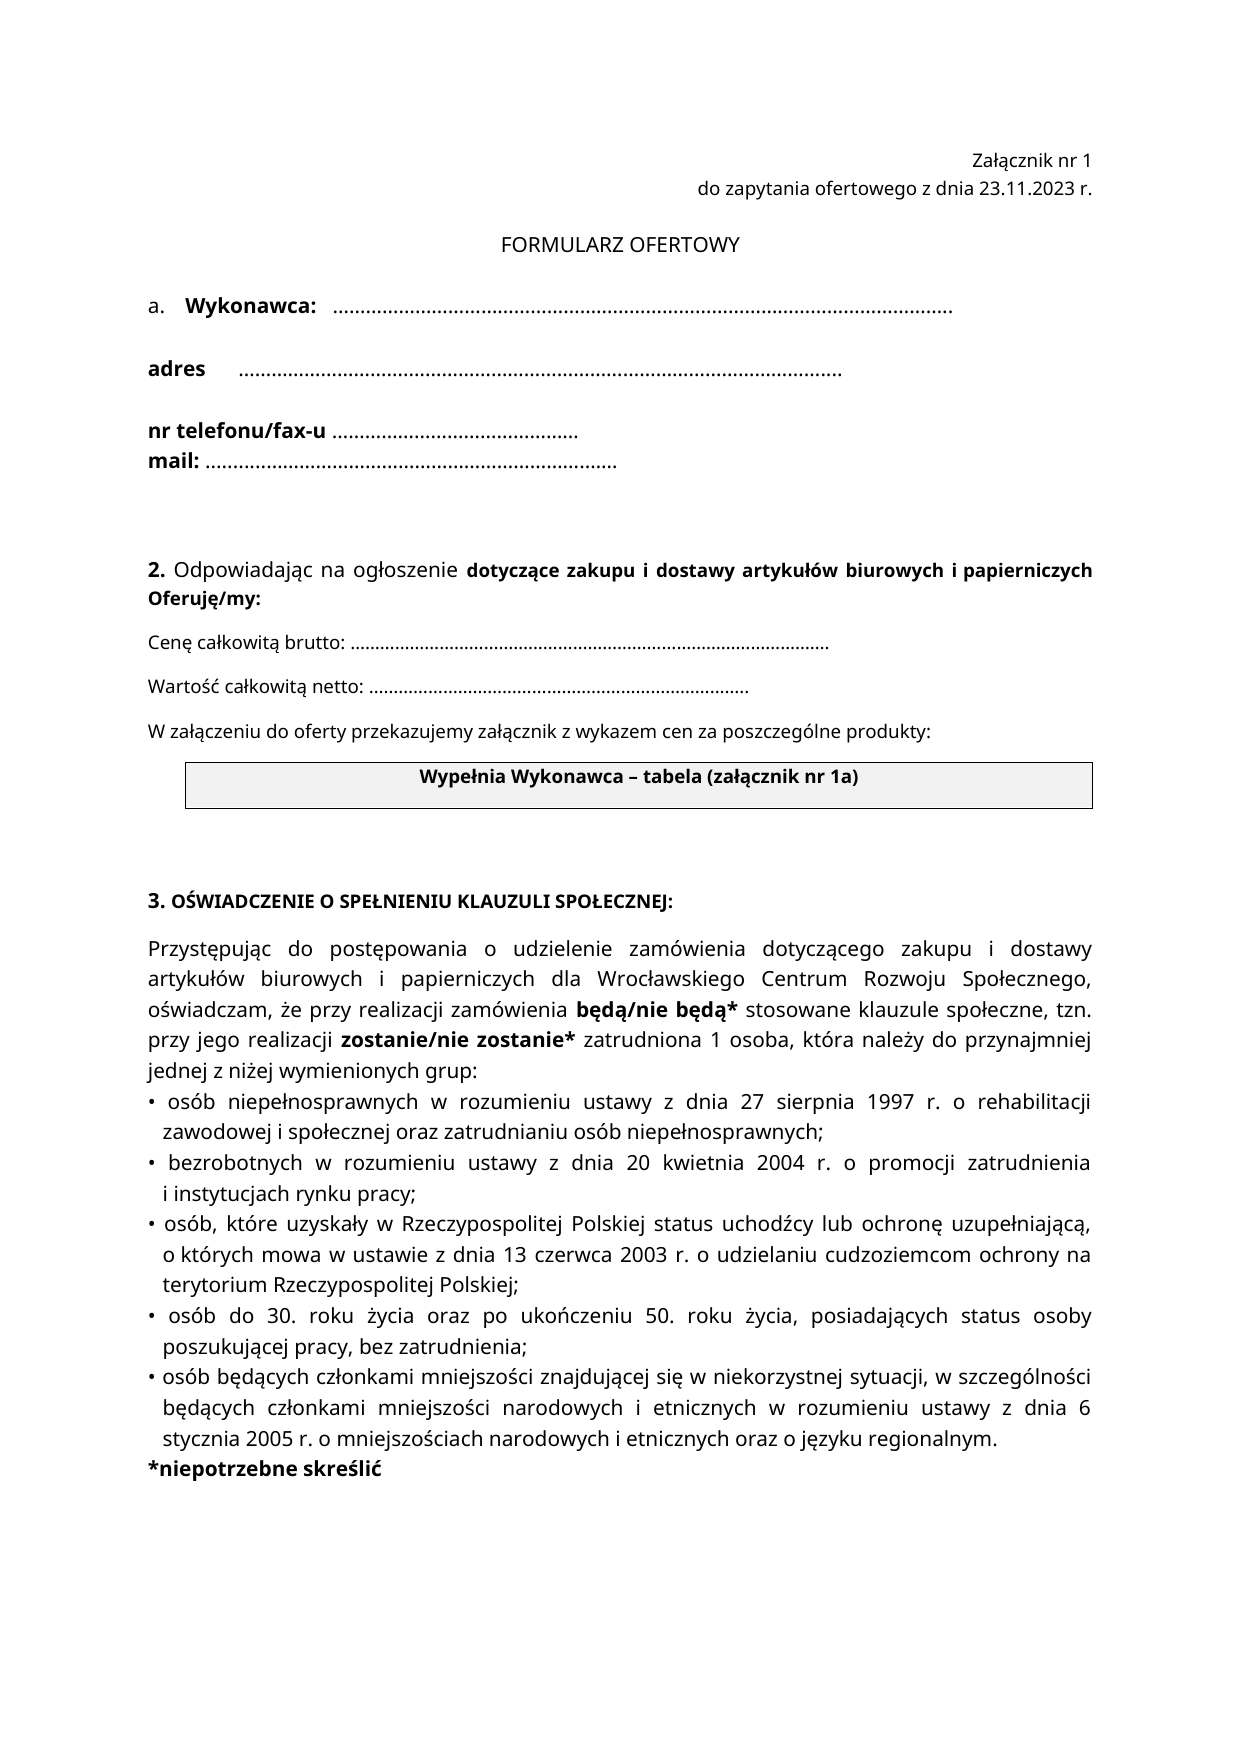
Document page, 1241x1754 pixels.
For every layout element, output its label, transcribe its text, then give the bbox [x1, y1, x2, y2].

text FORMULARZ OFERTOWY [148, 230, 1093, 258]
text • osób do 30. roku życia oraz po ukończeniu 50. roku życia, posiadających status osoby poszukującej pracy, bez zatrudnienia; [148, 1301, 1093, 1360]
text do zapytania ofertowego z dnia 23.11.2023 r. [148, 175, 1093, 201]
table_header Wypełnia Wykonawca – tabela (załącznik nr 1a) [186, 763, 1092, 807]
list mail: ...........………………………………………………….…… [148, 446, 1093, 475]
text Wartość całkowitą netto: ………………………………………………………………….. [148, 674, 1093, 699]
list adres ………………………….………………………………………………………………….... [148, 354, 1093, 383]
text Przystępując do postępowania o udzielenie zamówienia dotyczącego zakupu i dostawy artykułów biurowych i papierniczych dla Wrocławskiego Centrum Rozwoju Społecznego, oświadczam, że przy realizacji zamówienia będą/nie będą* stosowane klauzule społeczne, tzn. przy jego realizacji zostanie/nie zostanie* zatrudniona 1 osoba, która należy do przynajmniej jednej z niżej wymienionych grup: [148, 934, 1093, 1084]
list Wykonawca: ………………………………………………………………………………………………….. [148, 291, 1093, 320]
text • osób niepełnosprawnych w rozumieniu ustawy z dnia 27 sierpnia 1997 r. o rehabilitacji zawodowej i społecznej oraz zatrudnianiu osób niepełnosprawnych; [148, 1087, 1093, 1146]
text • osób będących członkami mniejszości znajdującej się w niekorzystnej sytuacji, w szczególności będących członkami mniejszości narodowych i etnicznych w rozumieniu ustawy z dnia 6 stycznia 2005 r. o mniejszościach narodowych i etnicznych oraz o języku regionalnym. [148, 1362, 1093, 1452]
text • osób, które uzyskały w Rzeczypospolitej Polskiej status uchodźcy lub ochronę uzupełniającą, o których mowa w ustawie z dnia 13 czerwca 2003 r. o udzielaniu cudzoziemcom ochrony na terytorium Rzeczypospolitej Polskiej; [148, 1209, 1093, 1299]
text *niepotrzebne skreślić [148, 1454, 1093, 1483]
text Załącznik nr 1 [148, 148, 1093, 173]
text 3. OŚWIADCZENIE O SPEŁNIENIU KLAUZULI SPOŁECZNEJ: [148, 886, 1093, 915]
text Cenę całkowitą brutto: ……………………………………………………………………………………. [148, 629, 1093, 655]
text 2. Odpowiadając na ogłoszenie dotyczące zakupu i dostawy artykułów biurowych i papierniczych Oferuję/my: [148, 555, 1093, 611]
list nr telefonu/fax-u ……………………………………… [148, 416, 1093, 444]
text • bezrobotnych w rozumieniu ustawy z dnia 20 kwietnia 2004 r. o promocji zatrudnienia i instytucjach rynku pracy; [148, 1148, 1093, 1207]
text W załączeniu do oferty przekazujemy załącznik z wykazem cen za poszczególne produkty: [148, 718, 1093, 743]
